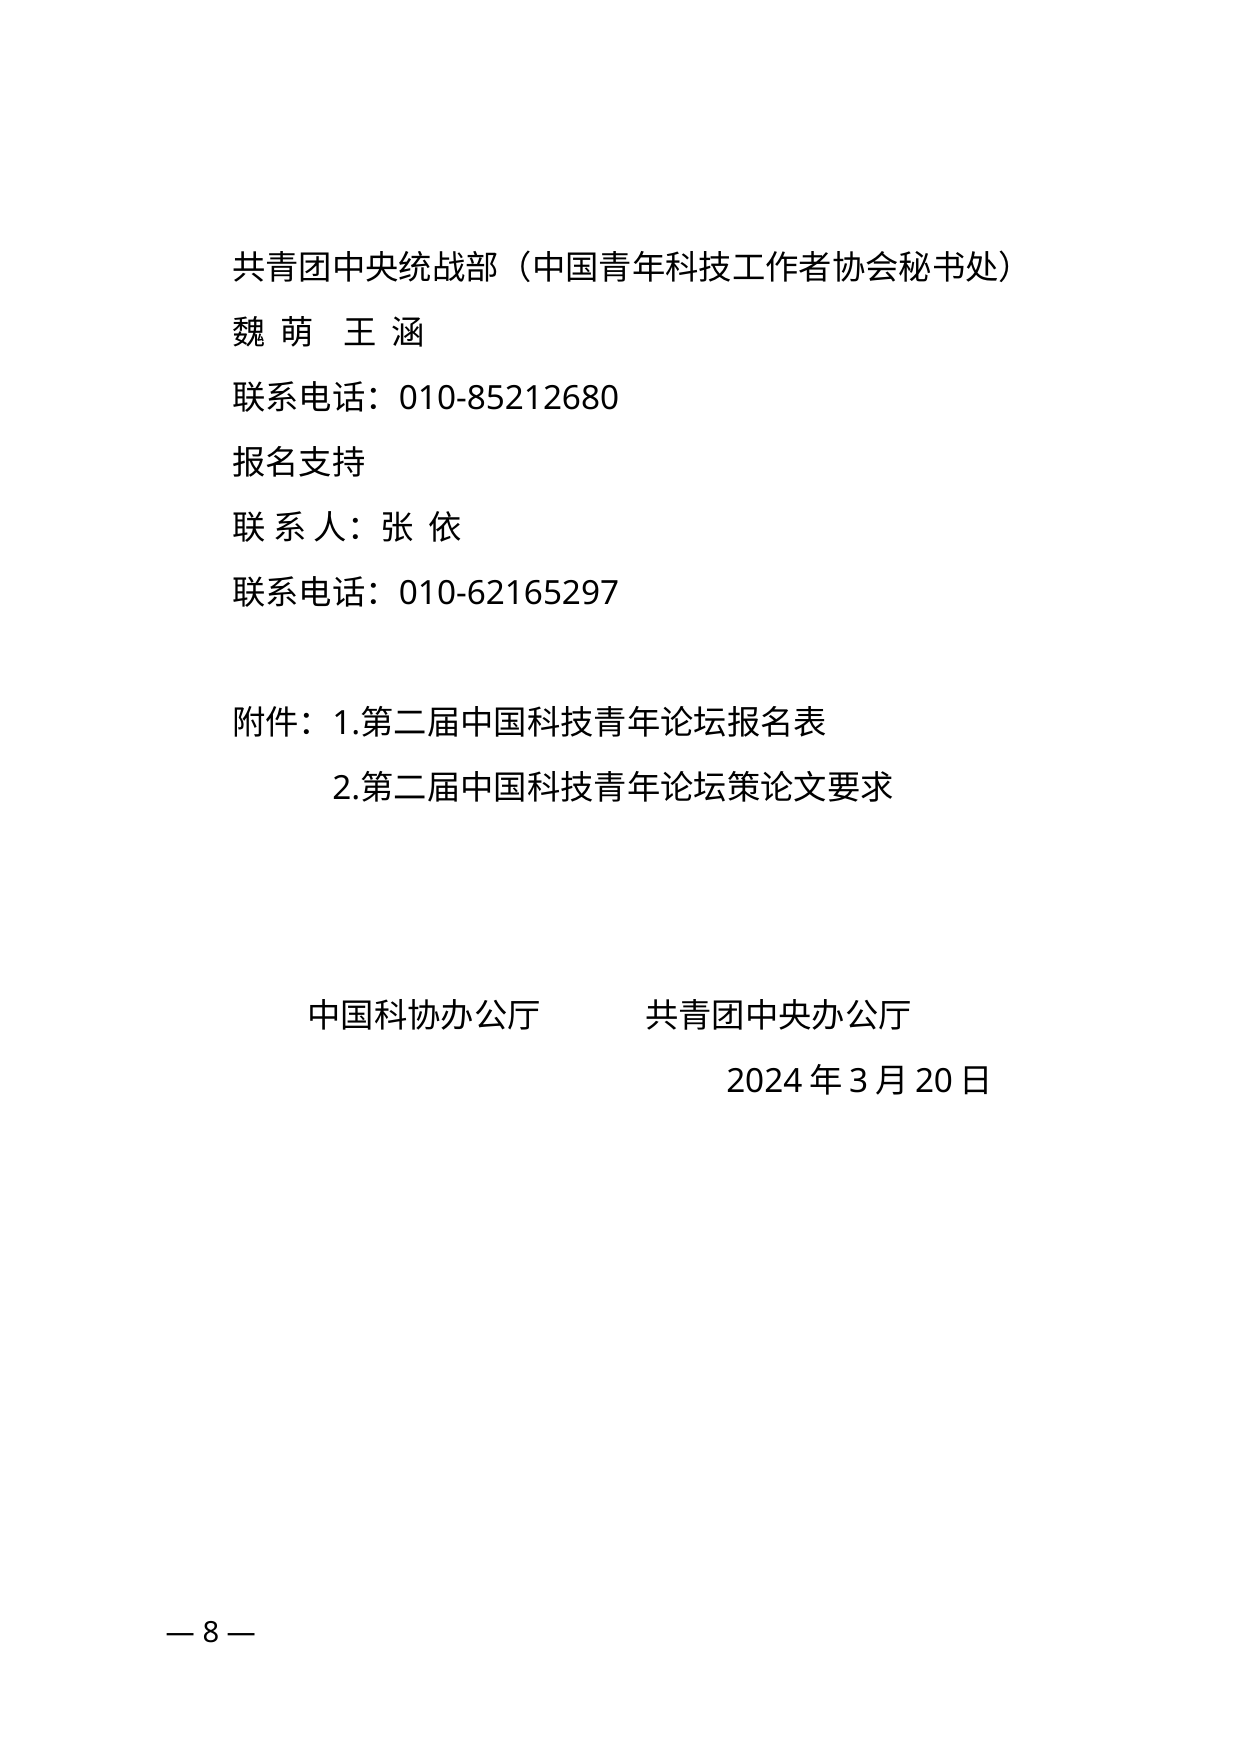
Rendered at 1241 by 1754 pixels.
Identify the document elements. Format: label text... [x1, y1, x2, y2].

text 魏 萌 王 涵 [165, 298, 1087, 363]
text 共青团中央统战部（中国青年科技工作者协会秘书处） [165, 233, 1087, 298]
text 联系电话：010-62165297 [165, 558, 1087, 623]
text 联 系 人：张 依 [165, 493, 1087, 558]
text 附件：1.第二届中国科技青年论坛报名表 [165, 688, 1087, 753]
text 2.第二届中国科技青年论坛策论文要求 [165, 753, 1087, 818]
text 2024年3月20日 [165, 1045, 1053, 1110]
text 联系电话：010-85212680 [165, 363, 1087, 428]
text 报名支持 [165, 428, 1087, 493]
text 中国科协办公厅 共青团中央办公厅 [165, 980, 1053, 1045]
